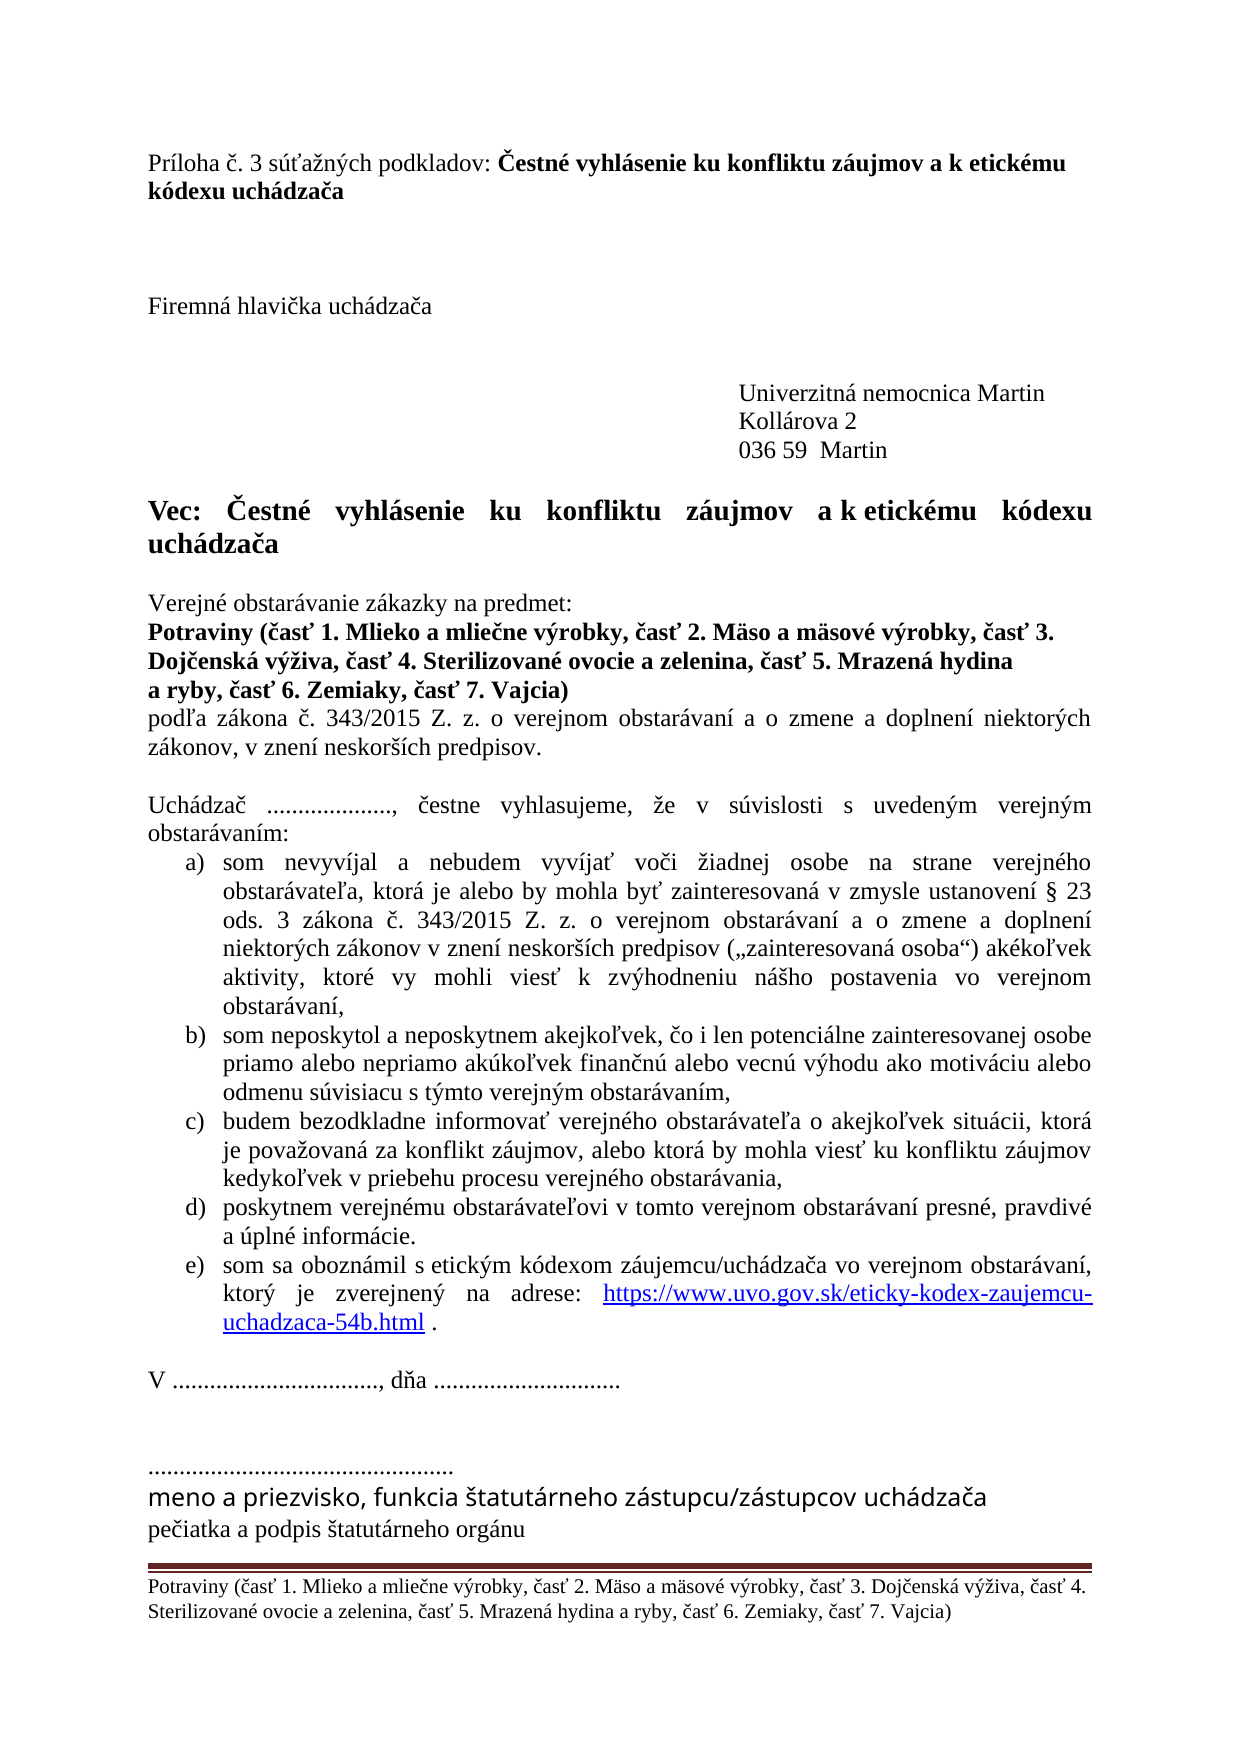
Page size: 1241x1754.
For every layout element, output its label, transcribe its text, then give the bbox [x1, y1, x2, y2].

text meno a priezvisko, funkcia štatutárneho zástupcu/zástupcov uchádzača [148, 1480, 1092, 1514]
subtitle Vec: Čestné vyhlásenie ku konfliktu záujmov a k etickému kódexu uchádzača [148, 493, 1092, 560]
text pečiatka a podpis štatutárneho orgánu [148, 1514, 1092, 1543]
subtitle Firemná hlavička uchádzača [148, 291, 1092, 320]
text Kollárova 2 [738, 406, 1092, 435]
text 036 59 Martin [738, 435, 1092, 464]
text Verejné obstarávanie zákazky na predmet: [148, 588, 1092, 617]
text Príloha č. 3 súťažných podkladov: Čestné vyhlásenie ku konfliktu záujmov a k etickému kódexu uchádzača [148, 148, 1092, 205]
text Potraviny (časť 1. Mlieko a mliečne výrobky, časť 2. Mäso a mäsové výrobky, časť 3. Dojčenská výživa, časť 4. Sterilizované ovocie a zelenina, časť 5. Mrazená hydina a ryby, časť 6. Zemiaky, časť 7. Vajcia) [148, 617, 1092, 703]
list som nevyvíjal a nebudem vyvíjať voči žiadnej osobe na strane verejného obstarávateľa, ktorá je alebo by mohla byť zainteresovaná v zmysle ustanovení § 23 ods. 3 zákona č. 343/2015 Z. z. o verejnom obstarávaní a o zmene a doplnení niektorých zákonov v znení neskorších predpisov („zainteresovaná osoba“) akékoľvek aktivity, ktoré vy mohli viesť k zvýhodneniu nášho postavenia vo verejnom obstarávaní, [185, 847, 1092, 1020]
text ................................................. [148, 1451, 1092, 1480]
list poskytnem verejnému obstarávateľovi v tomto verejnom obstarávaní presné, pravdivé a úplné informácie. [185, 1192, 1092, 1250]
text Uchádzač ...................., čestne vyhlasujeme, že v súvislosti s uvedeným verejným obstarávaním: [148, 790, 1092, 847]
text podľa zákona č. 343/2015 Z. z. o verejnom obstarávaní a o zmene a doplnení niektorých zákonov, v znení neskorších predpisov. [148, 703, 1092, 761]
text V ................................., dňa .............................. [148, 1365, 1092, 1393]
list budem bezodkladne informovať verejného obstarávateľa o akejkoľvek situácii, ktorá je považovaná za konflikt záujmov, alebo ktorá by mohla viesť ku konfliktu záujmov kedykoľvek v priebehu procesu verejného obstarávania, [185, 1106, 1092, 1192]
list som sa oboznámil s etickým kódexom záujemcu/uchádzača vo verejnom obstarávaní, ktorý je zverejnený na adrese: https://www.uvo.gov.sk/eticky-kodex-zaujemcu-uchadzaca-54b.html . [185, 1250, 1092, 1336]
list som neposkytol a neposkytnem akejkoľvek, čo i len potenciálne zainteresovanej osobe priamo alebo nepriamo akúkoľvek finančnú alebo vecnú výhodu ako motiváciu alebo odmenu súvisiacu s týmto verejným obstarávaním, [185, 1020, 1092, 1106]
text Univerzitná nemocnica Martin [738, 378, 1092, 406]
